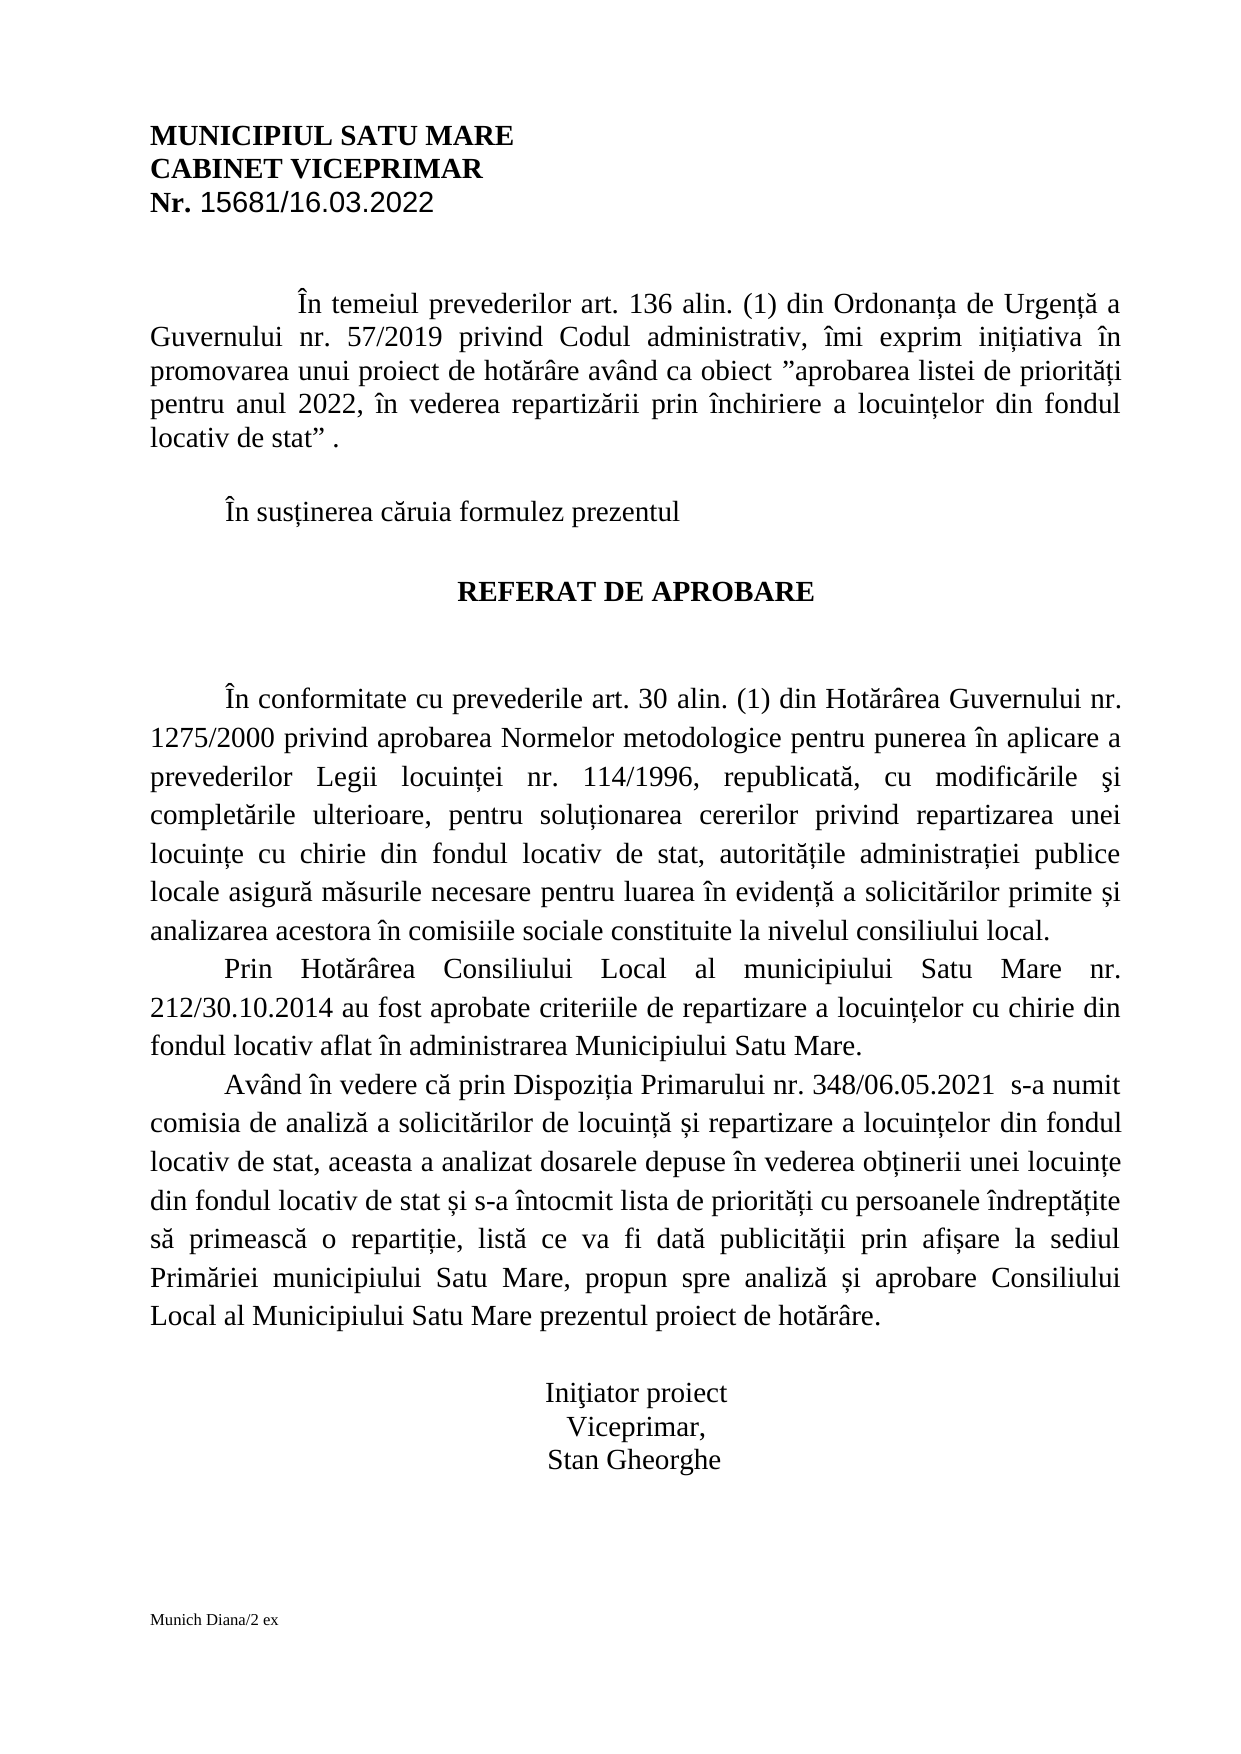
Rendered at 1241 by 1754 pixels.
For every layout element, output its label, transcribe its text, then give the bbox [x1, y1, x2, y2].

text Munich Diana/2 ex [150, 1610, 1122, 1629]
text Stan Gheorghe [371, 1442, 1122, 1476]
text În temeiul prevederilor art. 136 alin. (1) din Ordonanța de Urgență a Guvernului nr. 57/2019 privind Codul administrativ, îmi exprim inițiativa în promovarea unui proiect de hotărâre având ca obiect ”aprobarea listei de priorități pentru anul 2022, în vederea repartizării prin închiriere a locuințelor din fondul locativ de stat” . [150, 286, 1122, 454]
text MUNICIPIUL SATU MARE [150, 118, 1122, 152]
text Iniţiator proiect [150, 1375, 1122, 1409]
text Prin Hotărârea Consiliului Local al municipiului Satu Mare nr. 212/30.10.2014 au fost aprobate criteriile de repartizare a locuințelor cu chirie din fondul locativ aflat în administrarea Municipiului Satu Mare. [150, 951, 1122, 1062]
text Având în vedere că prin Dispoziția Primarului nr. 348/06.05.2021 s-a numit comisia de analiză a solicitărilor de locuință și repartizare a locuințelor din fondul locativ de stat, aceasta a analizat dosarele depuse în vederea obținerii unei locuințe din fondul locativ de stat și s-a întocmit lista de priorități cu persoanele îndreptățite să primească o repartiție, listă ce va fi dată publicității prin afișare la sediul Primăriei municipiului Satu Mare, propun spre analiză și aprobare Consiliului Local al Municipiului Satu Mare prezentul proiect de hotărâre. [150, 1067, 1122, 1332]
text În susținerea căruia formulez prezentul [150, 494, 1122, 527]
text CABINET VICEPRIMAR [150, 152, 1122, 185]
text Nr. 15681/16.03.2022 [150, 185, 1122, 219]
text REFERAT DE APROBARE [150, 574, 1122, 608]
text Viceprimar, [150, 1409, 1122, 1442]
text În conformitate cu prevederile art. 30 alin. (1) din Hotărârea Guvernului nr. 1275/2000 privind aprobarea Normelor metodologice pentru punerea în aplicare a prevederilor Legii locuinței nr. 114/1996, republicată, cu modificările şi completările ulterioare, pentru soluționarea cererilor privind repartizarea unei locuințe cu chirie din fondul locativ de stat, autoritățile administrației publice locale asigură măsurile necesare pentru luarea în evidență a solicitărilor primite și analizarea acestora în comisiile sociale constituite la nivelul consiliului local. [150, 682, 1122, 946]
